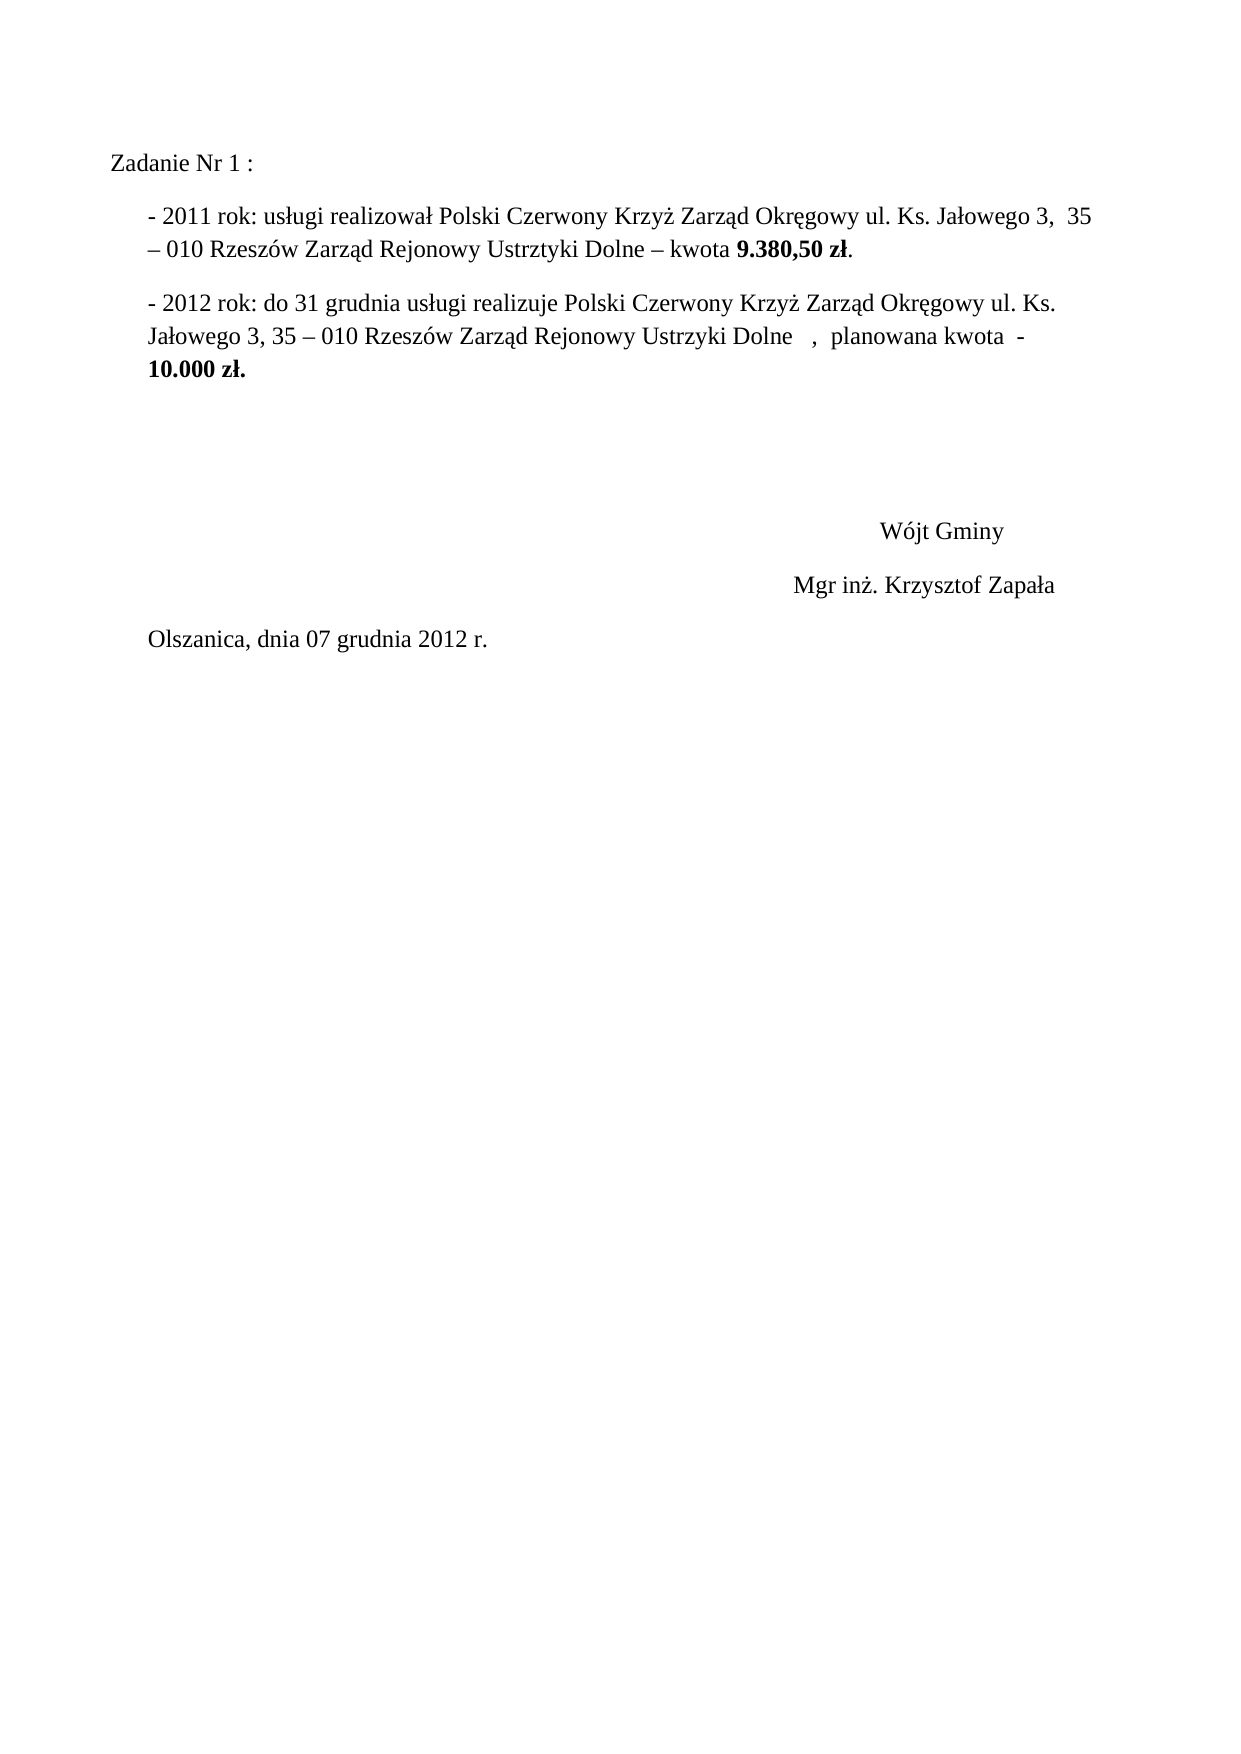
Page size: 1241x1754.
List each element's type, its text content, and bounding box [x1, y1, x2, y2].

text Olszanica, dnia 07 grudnia 2012 r. [148, 624, 1093, 652]
text Mgr inż. Krzysztof Zapała [148, 570, 1093, 598]
text - 2011 rok: usługi realizował Polski Czerwony Krzyż Zarząd Okręgowy ul. Ks. Jałowego 3, 35 – 010 Rzeszów Zarząd Rejonowy Ustrztyki Dolne – kwota 9.380,50 zł. [148, 201, 1093, 263]
text Wójt Gminy [148, 516, 1093, 545]
text - 2012 rok: do 31 grudnia usługi realizuje Polski Czerwony Krzyż Zarząd Okręgowy ul. Ks. Jałowego 3, 35 – 010 Rzeszów Zarząd Rejonowy Ustrzyki Dolne , planowana kwota - 10.000 zł. [148, 288, 1093, 383]
text Zadanie Nr 1 : [110, 148, 1093, 176]
